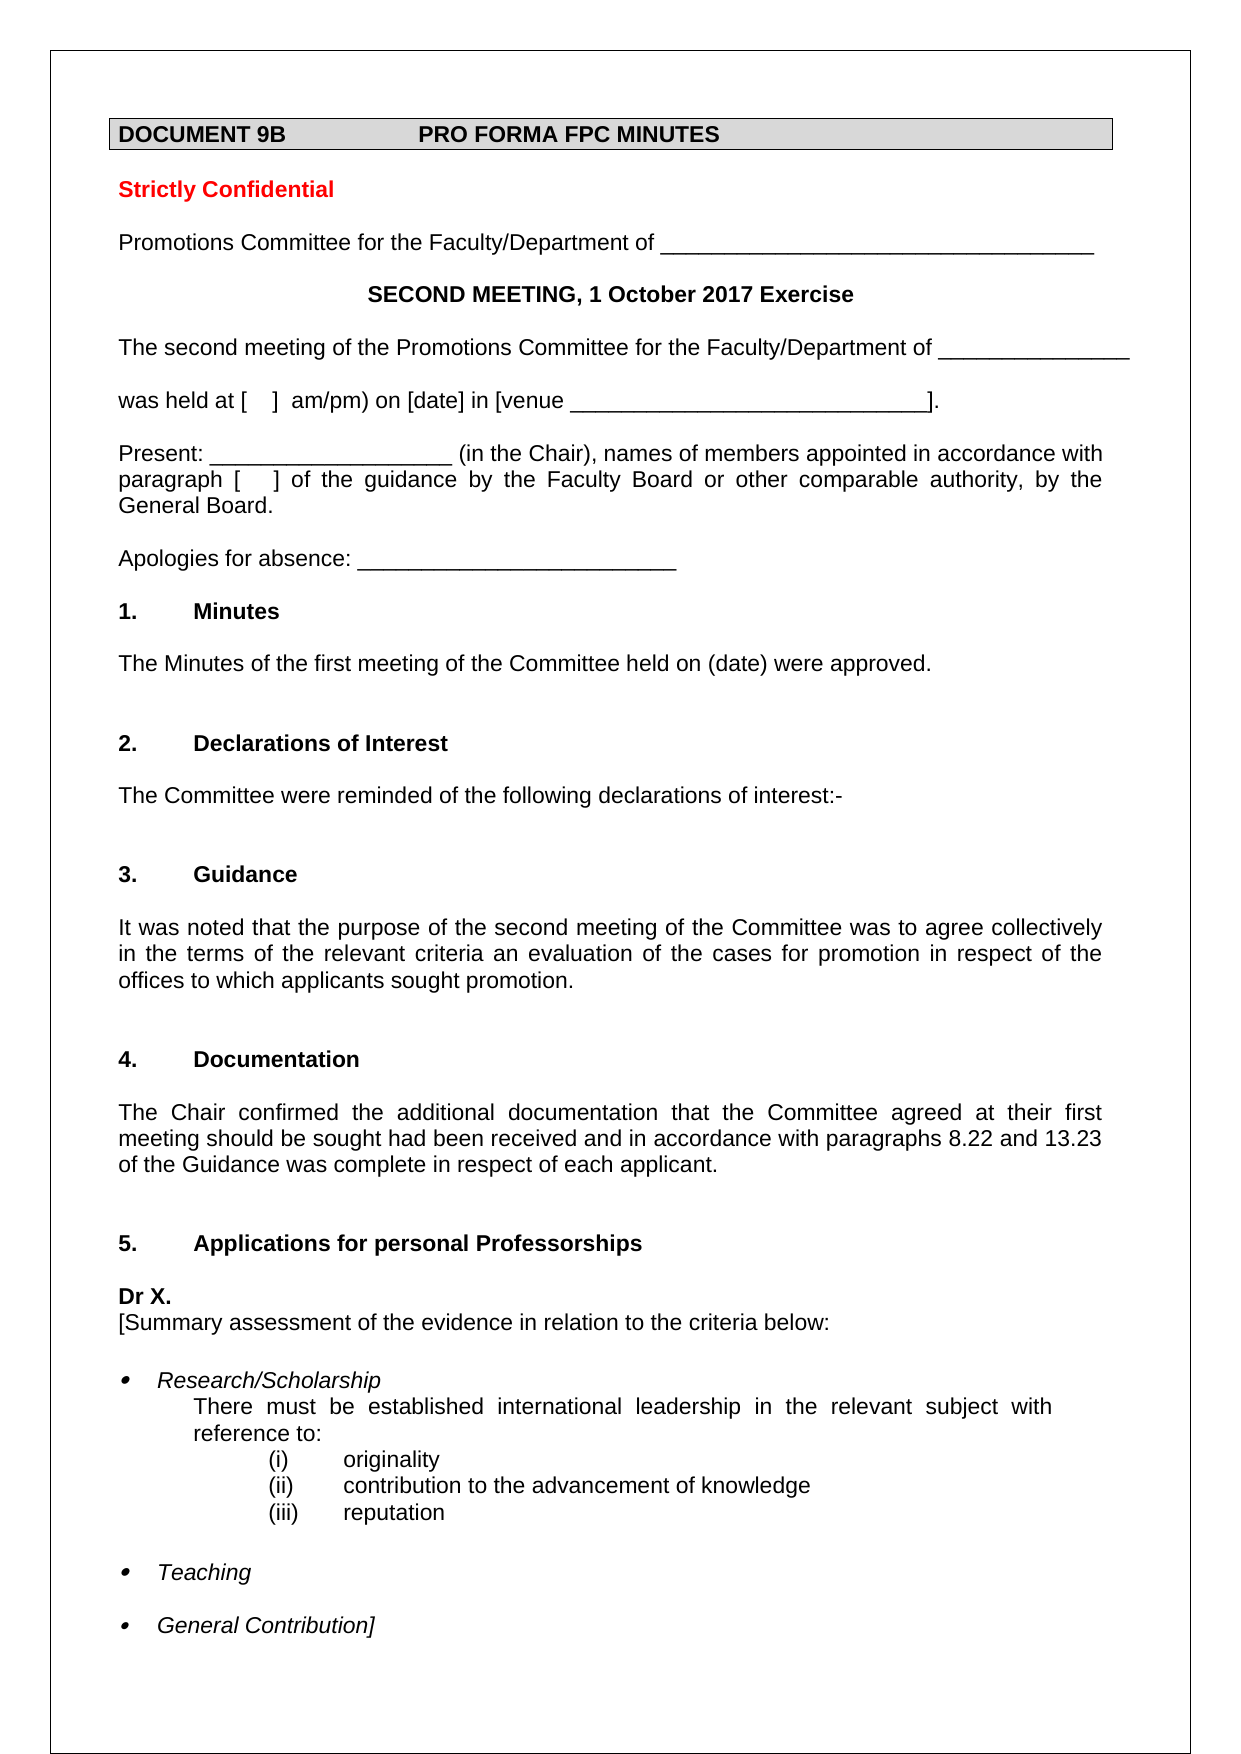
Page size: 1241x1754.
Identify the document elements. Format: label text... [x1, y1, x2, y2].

text (iii) reputation [268, 1499, 1053, 1525]
text was held at [ ] am/pm) on [date] in [venue ____________________________]. [118, 387, 1103, 413]
text (i) originality [268, 1446, 1053, 1472]
list Research/Scholarship [119, 1367, 1053, 1393]
list General Contribution] [119, 1612, 1162, 1638]
subtitle DOCUMENT 9B PRO FORMA FPC MINUTES [110, 119, 1112, 149]
list There must be established international leadership in the relevant subject with reference to: [119, 1393, 1053, 1446]
text The Chair confirmed the additional documentation that the Committee agreed at their first meeting should be sought had been received and in accordance with paragraphs 8.22 and 13.23 of the Guidance was complete in respect of each applicant. [118, 1098, 1103, 1177]
text Apologies for absence: _________________________ [118, 545, 1103, 571]
text 5. Applications for personal Professorships [118, 1230, 1103, 1257]
subtitle Strictly Confidential [118, 176, 1103, 202]
text The second meeting of the Promotions Committee for the Faculty/Department of _______________ [118, 334, 1167, 361]
text 3. Guidance [118, 861, 1103, 888]
list Minutes [118, 598, 1152, 624]
text The Committee were reminded of the following declarations of interest:- [118, 782, 1103, 808]
text [Summary assessment of the evidence in relation to the criteria below: [118, 1309, 1162, 1336]
text Dr X. [118, 1283, 1162, 1309]
text It was noted that the purpose of the second meeting of the Committee was to agree collectively in the terms of the relevant criteria an evaluation of the cases for promotion in respect of the offices to which applicants sought promotion. [118, 914, 1103, 993]
list Teaching [119, 1559, 1053, 1585]
text (ii) contribution to the advancement of knowledge [268, 1472, 1053, 1499]
list Documentation [118, 1046, 1103, 1072]
text 2. Declarations of Interest [118, 729, 1103, 756]
text SECOND MEETING, 1 October 2017 Exercise [118, 281, 1103, 308]
text Promotions Committee for the Faculty/Department of __________________________________ [118, 229, 1103, 255]
text Present: ___________________ (in the Chair), names of members appointed in accordance with paragraph [ ] of the guidance by the Faculty Board or other comparable authority, by the General Board. [118, 439, 1103, 519]
text The Minutes of the first meeting of the Committee held on (date) were approved. [118, 650, 1152, 677]
